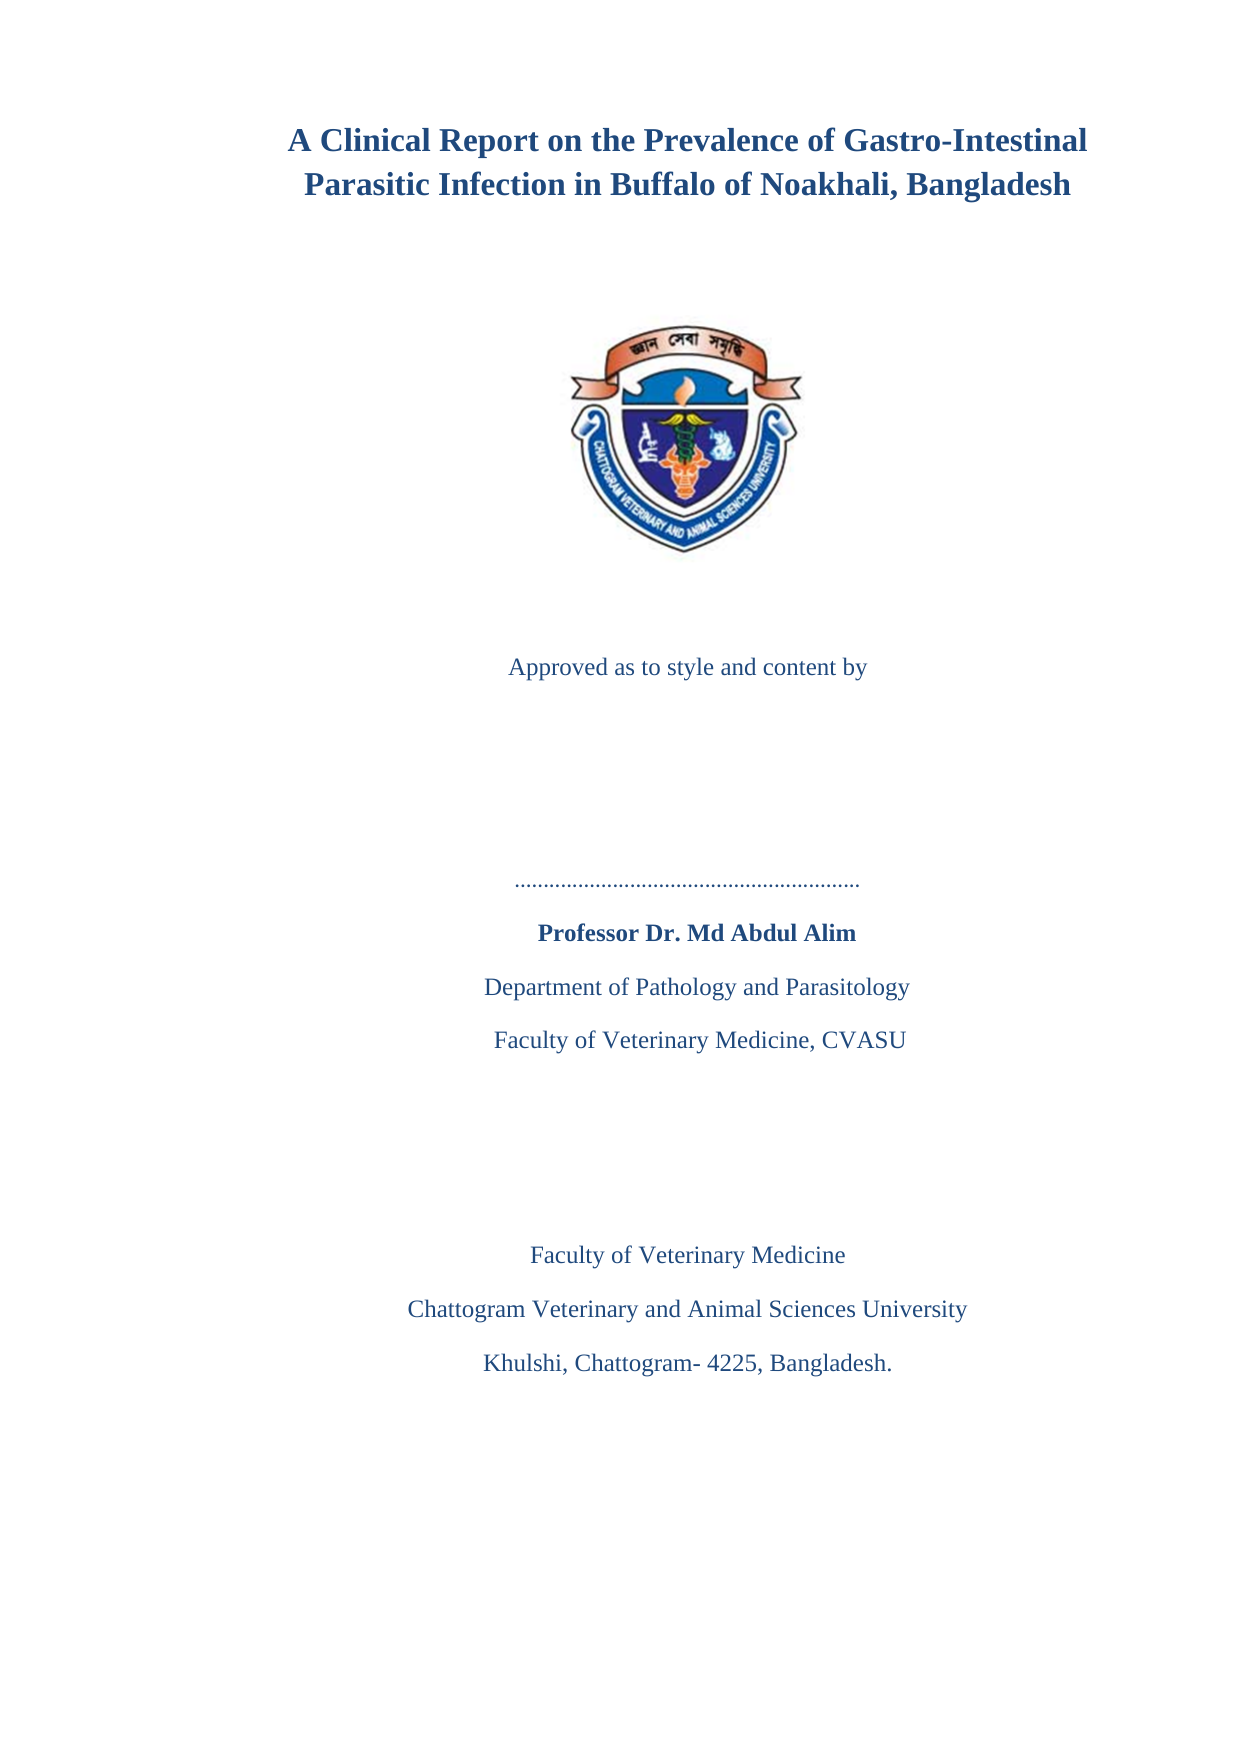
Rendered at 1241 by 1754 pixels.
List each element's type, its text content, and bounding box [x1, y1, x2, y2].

picture [549, 293, 827, 573]
text Department of Pathology and Parasitology [225, 972, 1150, 1000]
text A Clinical Report on the Prevalence of Gastro-Intestinal Parasitic Infection in Buffalo of Noakhali, Bangladesh [225, 120, 1150, 202]
text Faculty of Veterinary Medicine [225, 1240, 1150, 1269]
text Professor Dr. Md Abdul Alim [225, 918, 1150, 946]
text Chattogram Veterinary and Animal Sciences University [225, 1294, 1150, 1323]
text Faculty of Veterinary Medicine, CVASU [225, 1025, 1150, 1054]
text Khulshi, Chattogram- 4225, Bangladesh. [225, 1348, 1150, 1377]
text ............................................................ [225, 865, 1150, 893]
text Approved as to style and content by [225, 652, 1150, 681]
